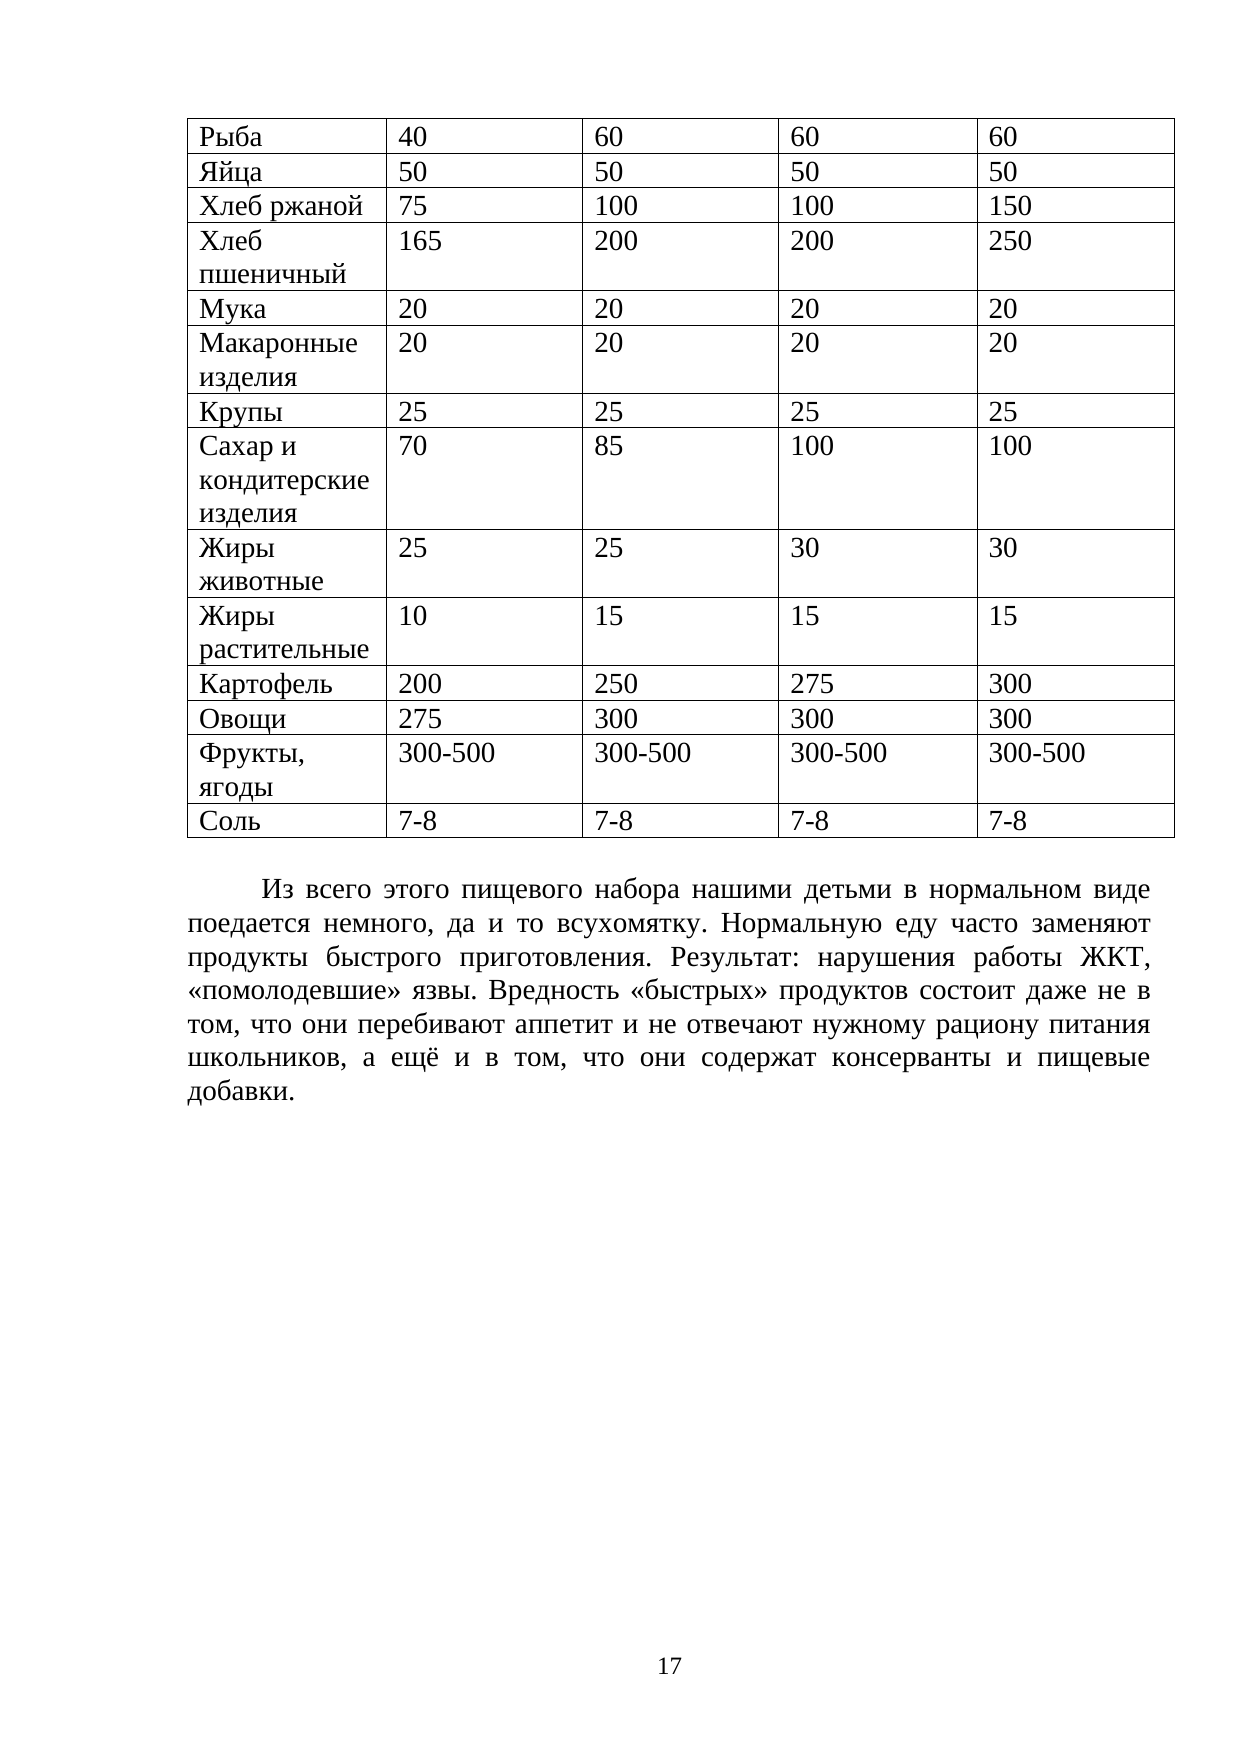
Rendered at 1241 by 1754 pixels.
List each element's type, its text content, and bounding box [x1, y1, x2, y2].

table_cell Крупы [188, 394, 386, 427]
table_cell 300-500 [978, 735, 1174, 802]
table_cell Рыба [188, 119, 386, 153]
table_cell 100 [583, 188, 778, 222]
table_cell 85 [583, 428, 778, 529]
table_cell Макаронные изделия [188, 326, 386, 393]
table_cell 40 [387, 119, 582, 153]
table_cell 200 [779, 223, 977, 290]
table_cell 300-500 [583, 735, 778, 802]
table_cell 275 [387, 701, 582, 734]
table_cell Хлеб ржаной [188, 188, 386, 222]
table_cell 60 [583, 119, 778, 153]
table_cell 100 [779, 188, 977, 222]
table_cell 100 [779, 428, 977, 529]
table_cell Хлеб пшеничный [188, 223, 386, 290]
table_cell 50 [583, 154, 778, 187]
table_cell 50 [387, 154, 582, 187]
table_cell 300 [978, 701, 1174, 734]
table_cell 10 [387, 598, 582, 665]
table_cell 25 [978, 394, 1174, 427]
table_cell Картофель [188, 666, 386, 700]
table_cell Сахар и кондитерские изделия [188, 428, 386, 529]
table_cell Яйца [188, 154, 386, 187]
table_cell Соль [188, 804, 386, 837]
table_cell 275 [779, 666, 977, 700]
table_cell 7-8 [978, 804, 1174, 837]
table_cell 300 [978, 666, 1174, 700]
table_cell 70 [387, 428, 582, 529]
table_cell 300-500 [387, 735, 582, 802]
table_cell Жиры растительные [188, 598, 386, 665]
table_cell 250 [978, 223, 1174, 290]
table_cell 20 [387, 291, 582, 324]
table_cell 20 [583, 291, 778, 324]
table_cell 25 [583, 394, 778, 427]
table_cell 75 [387, 188, 582, 222]
table_cell 30 [978, 530, 1174, 597]
table_cell 250 [583, 666, 778, 700]
table_cell 20 [978, 291, 1174, 324]
table_cell 20 [387, 326, 582, 393]
text Из всего этого пищевого набора нашими детьми в нормальном виде поедается немного, да и то всухомятку. Нормальную еду часто заменяют продукты быстрого приготовления. Результат: нарушения работы ЖКТ, «помолодевшие» язвы. Вредность «быстрых» продуктов состоит даже не в том, что они перебивают аппетит и не отвечают нужному рациону питания школьников, а ещё и в том, что они содержат консерванты и пищевые добавки. [187, 872, 1152, 1106]
table_cell 150 [978, 188, 1174, 222]
table_cell 60 [978, 119, 1174, 153]
table_cell 15 [978, 598, 1174, 665]
table_cell 200 [583, 223, 778, 290]
table_cell 300 [779, 701, 977, 734]
table_cell 20 [978, 326, 1174, 393]
table_cell 30 [779, 530, 977, 597]
table_cell 7-8 [583, 804, 778, 837]
table_cell 165 [387, 223, 582, 290]
table_cell 25 [779, 394, 977, 427]
table_cell 20 [779, 326, 977, 393]
table_cell 20 [779, 291, 977, 324]
table_cell 50 [779, 154, 977, 187]
table_cell 25 [387, 394, 582, 427]
table_cell 100 [978, 428, 1174, 529]
table_cell 7-8 [779, 804, 977, 837]
table_cell Фрукты, ягоды [188, 735, 386, 802]
table_cell 200 [387, 666, 582, 700]
table_cell 15 [779, 598, 977, 665]
table_cell 50 [978, 154, 1174, 187]
table_cell 300-500 [779, 735, 977, 802]
table_cell Овощи [188, 701, 386, 734]
table_cell 60 [779, 119, 977, 153]
table_cell Жиры животные [188, 530, 386, 597]
table_cell 20 [583, 326, 778, 393]
table_cell 7-8 [387, 804, 582, 837]
table_cell 300 [583, 701, 778, 734]
table_cell 25 [387, 530, 582, 597]
table_cell Мука [188, 291, 386, 324]
table_cell 25 [583, 530, 778, 597]
table_cell 15 [583, 598, 778, 665]
